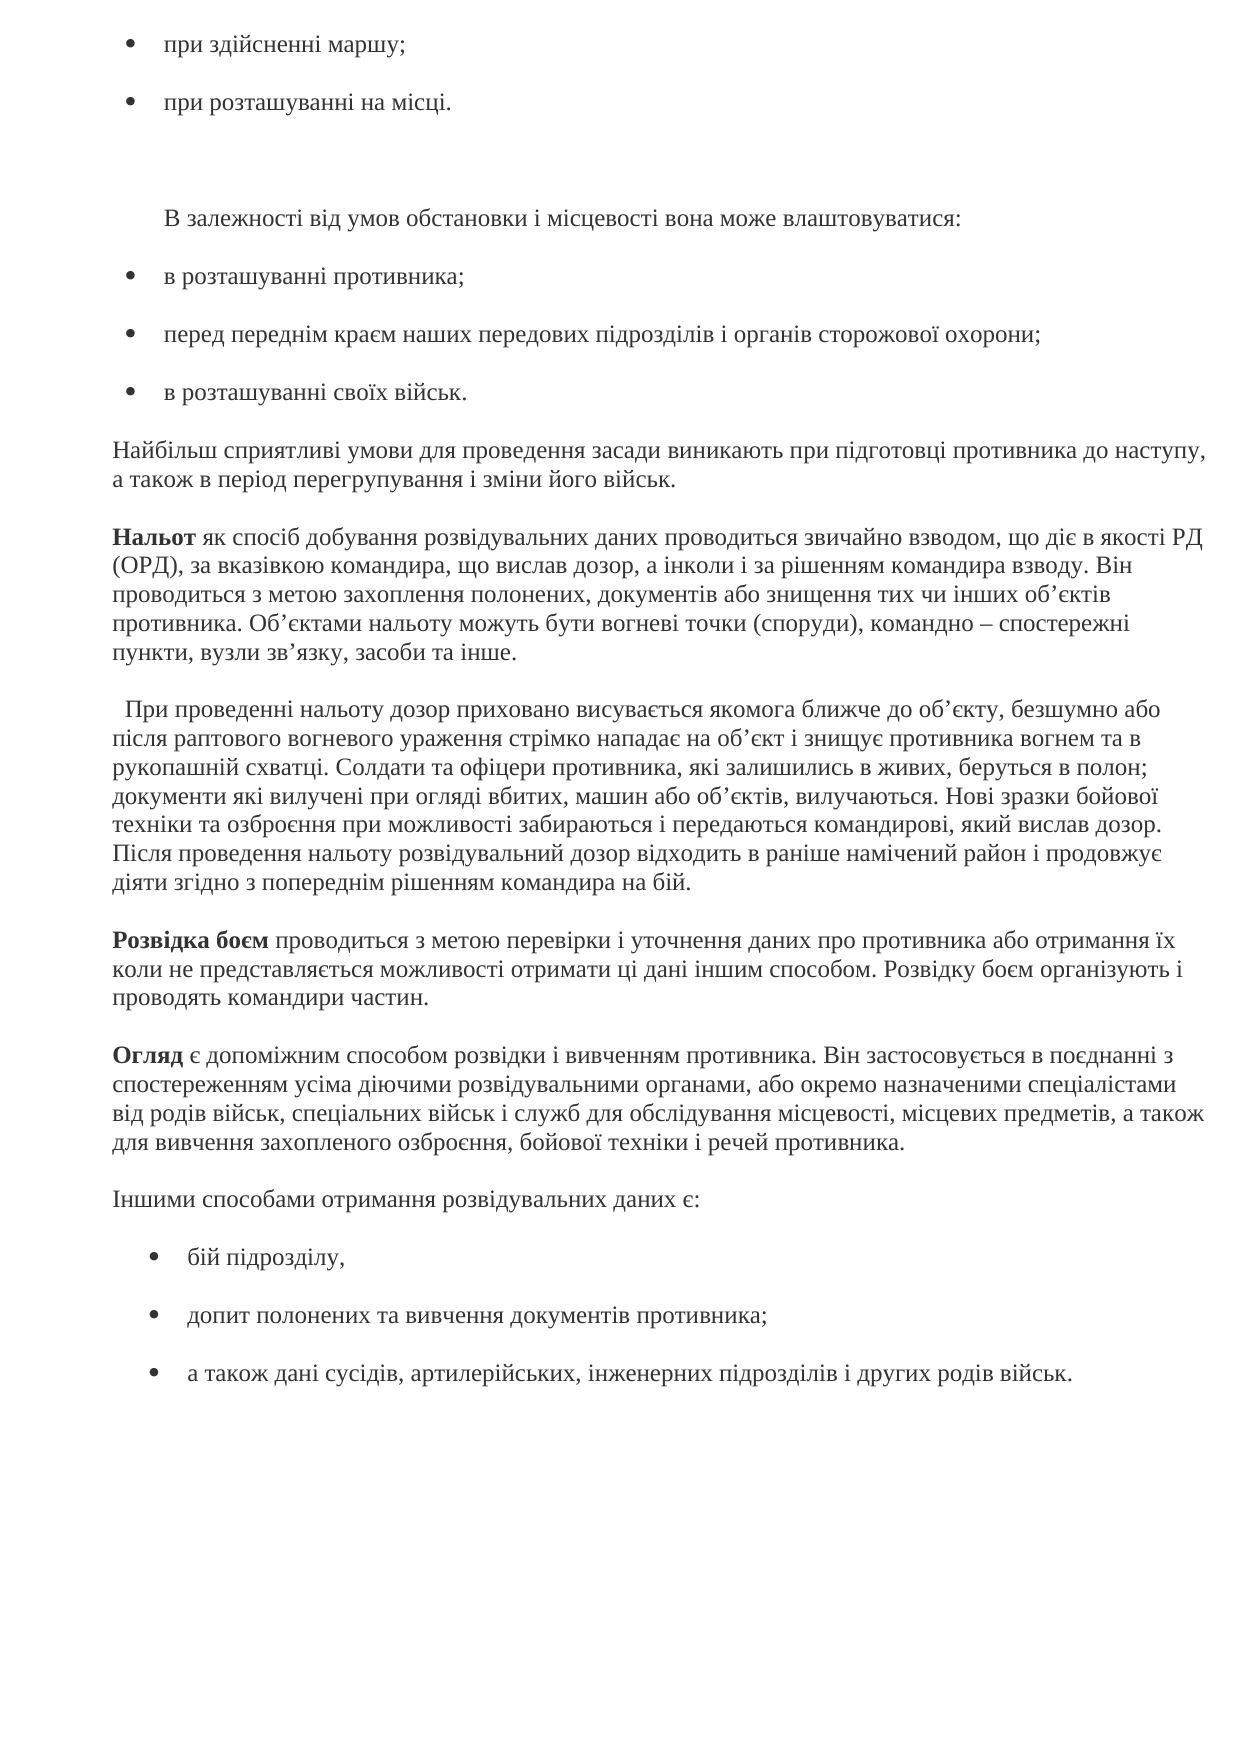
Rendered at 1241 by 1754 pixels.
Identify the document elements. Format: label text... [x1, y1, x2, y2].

text В залежності від умов обстановки і місцевості вона може влаштовуватися: [164, 203, 1211, 232]
list в розташуванні противника; [126, 261, 1211, 290]
text Іншими способами отримання розвідувальних даних є: [112, 1184, 1211, 1213]
list при розташуванні на місці. [126, 87, 1211, 116]
text Розвідка боєм проводиться з метою перевірки і уточнення даних про противника або отримання їх коли не представляється можливості отримати ці дані іншим способом. Розвідку боєм організують і проводять командири частин. [112, 925, 1211, 1011]
list при здійсненні маршу; [126, 29, 1211, 58]
list а також дані сусідів, артилерійських, інженерних підрозділів і других родів військ. [149, 1358, 1211, 1387]
list в розташуванні своїх військ. [126, 377, 1211, 406]
text Нальот як спосіб добування розвідувальних даних проводиться звичайно взводом, що діє в якості РД (ОРД), за вказівкою командира, що вислав дозор, а інколи і за рішенням командира взводу. Він проводиться з метою захоплення полонених, документів або знищення тих чи інших об’єктів противника. Об’єктами нальоту можуть бути вогневі точки (споруди), командно – спостережні пункти, вузли зв’язку, засоби та інше. [112, 522, 1211, 665]
list перед переднім краєм наших передових підрозділів і органів сторожової охорони; [126, 319, 1211, 348]
text Найбільш сприятливі умови для проведення засади виникають при підготовці противника до наступу, а також в період перегрупування і зміни його військ. [112, 435, 1211, 492]
list бій підрозділу, [149, 1242, 1211, 1271]
list допит полонених та вивчення документів противника; [149, 1300, 1211, 1329]
text Огляд є допоміжним способом розвідки і вивченням противника. Він застосовується в поєднанні з спостереженням усіма діючими розвідувальними органами, або окремо назначеними спеціалістами від родів військ, спеціальних військ і служб для обслідування місцевості, місцевих предметів, а також для вивчення захопленого озброєння, бойової техніки і речей противника. [112, 1040, 1211, 1155]
text При проведенні нальоту дозор приховано висувається якомога ближче до об’єкту, безшумно або після раптового вогневого ураження стрімко нападає на об’єкт і знищує противника вогнем та в рукопашній схватці. Солдати та офіцери противника, які залишились в живих, беруться в полон; документи які вилучені при огляді вбитих, машин або об’єктів, вилучаються. Нові зразки бойової техніки та озброєння при можливості забираються і передаються командирові, який вислав дозор. Після проведення нальоту розвідувальний дозор відходить в раніше намічений район і продовжує діяти згідно з попереднім рішенням командира на бій. [112, 694, 1211, 896]
